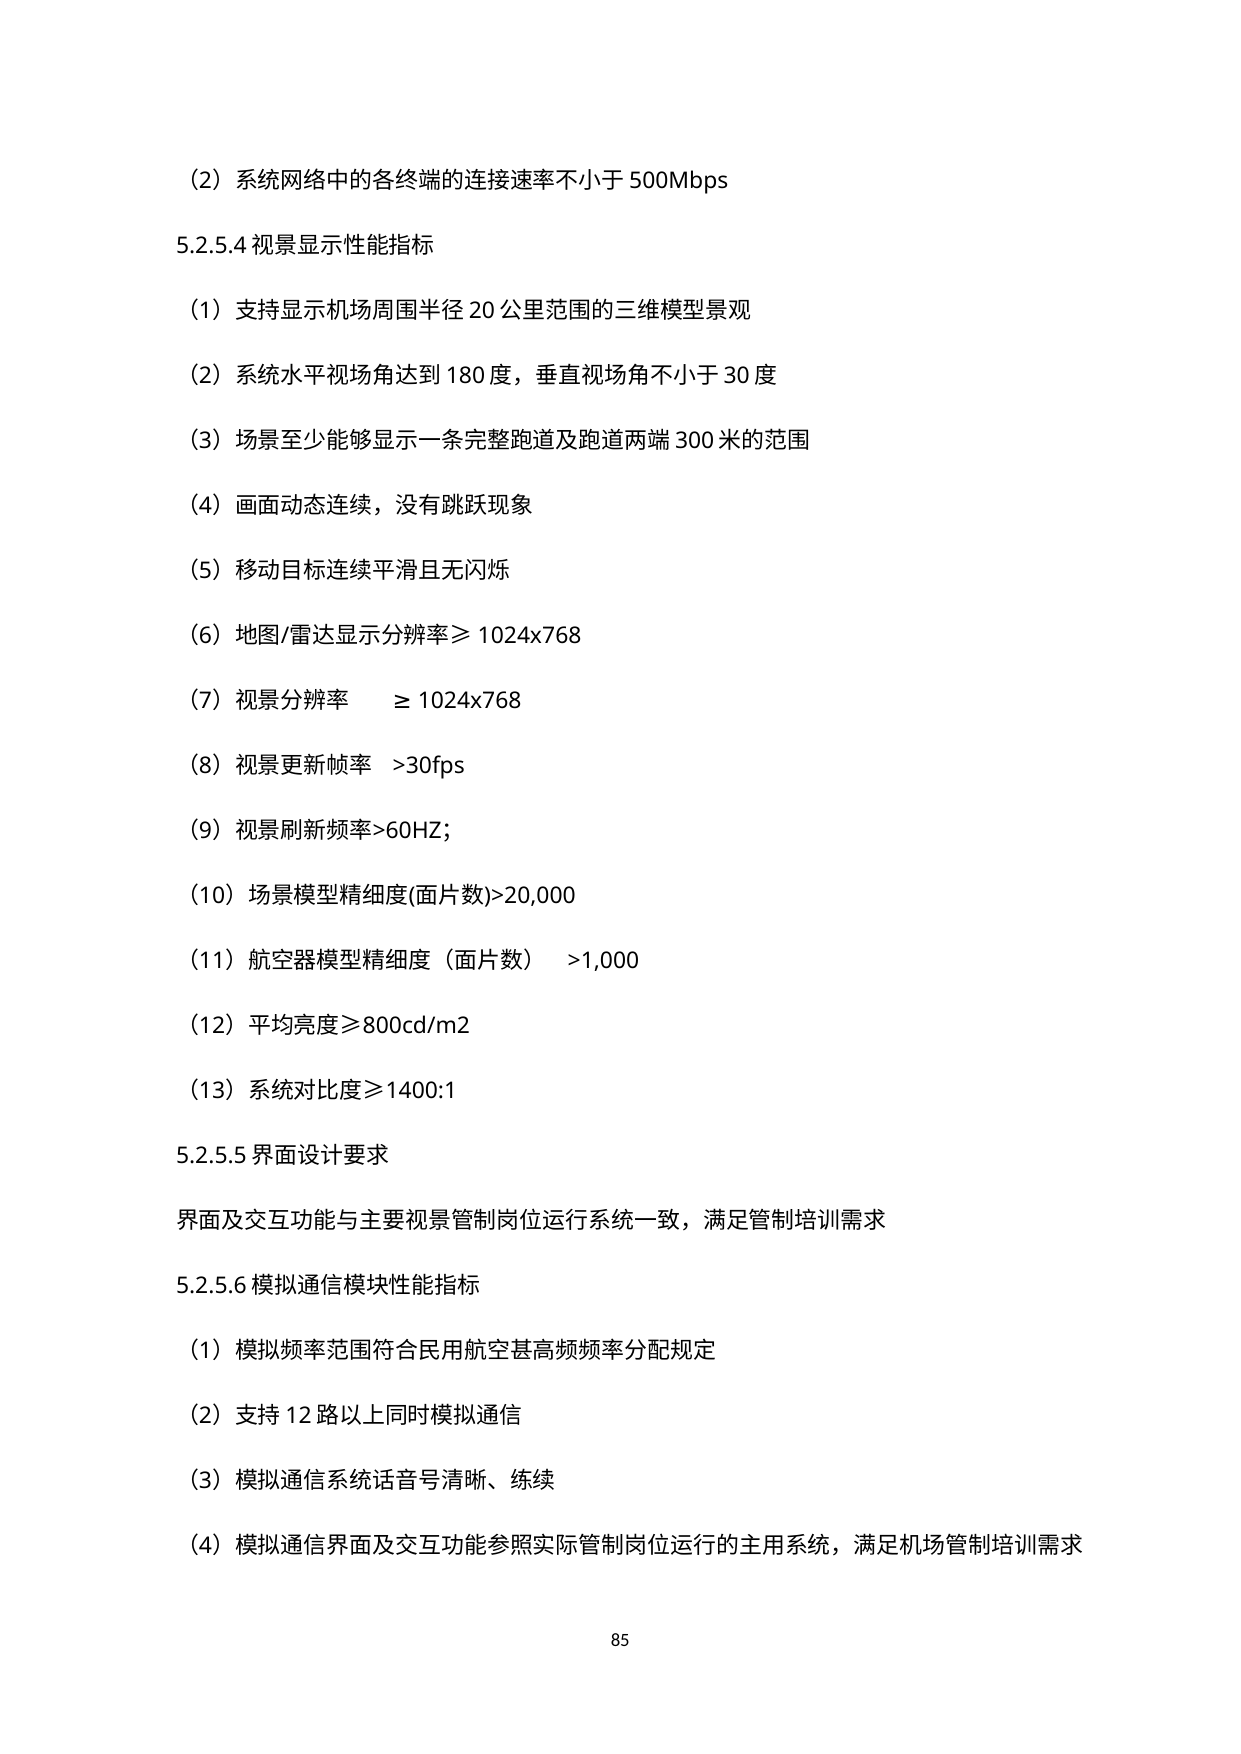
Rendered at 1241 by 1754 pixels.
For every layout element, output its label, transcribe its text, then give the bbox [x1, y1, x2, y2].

text 5.2.5.6模拟通信模块性能指标 [130, 1251, 1110, 1316]
list 画面动态连续，没有跳跃现象 [130, 471, 1110, 536]
list 视景分辨率 ≥ 1024x768 [130, 666, 1110, 731]
list 视景刷新频率>60HZ； [130, 796, 1110, 861]
list 系统网络中的各终端的连接速率不小于500Mbps [130, 146, 1110, 211]
text 5.2.5.4视景显示性能指标 [130, 211, 1110, 276]
text 界面及交互功能与主要视景管制岗位运行系统一致，满足管制培训需求 [130, 1186, 1110, 1251]
list 航空器模型精细度（面片数） >1,000 [130, 926, 1110, 991]
list 地图/雷达显示分辨率≥ 1024x768 [130, 601, 1110, 666]
list 模拟频率范围符合民用航空甚高频频率分配规定 [130, 1316, 1110, 1381]
list 系统对比度≥1400:1 [130, 1056, 1110, 1121]
list 场景模型精细度(面片数)>20,000 [130, 861, 1110, 926]
list 支持显示机场周围半径20公里范围的三维模型景观 [130, 276, 1110, 341]
list 平均亮度≥800cd/m2 [130, 991, 1110, 1056]
list 视景更新帧率 >30fps [130, 731, 1110, 796]
list 移动目标连续平滑且无闪烁 [130, 536, 1110, 601]
list 模拟通信界面及交互功能参照实际管制岗位运行的主用系统，满足机场管制培训需求 [130, 1511, 1110, 1576]
list 系统水平视场角达到180度，垂直视场角不小于30度 [130, 341, 1110, 406]
list 支持12路以上同时模拟通信 [130, 1381, 1110, 1446]
list 场景至少能够显示一条完整跑道及跑道两端300米的范围 [130, 406, 1110, 471]
text 5.2.5.5界面设计要求 [130, 1121, 1110, 1186]
list 模拟通信系统话音号清晰、练续 [130, 1446, 1110, 1511]
